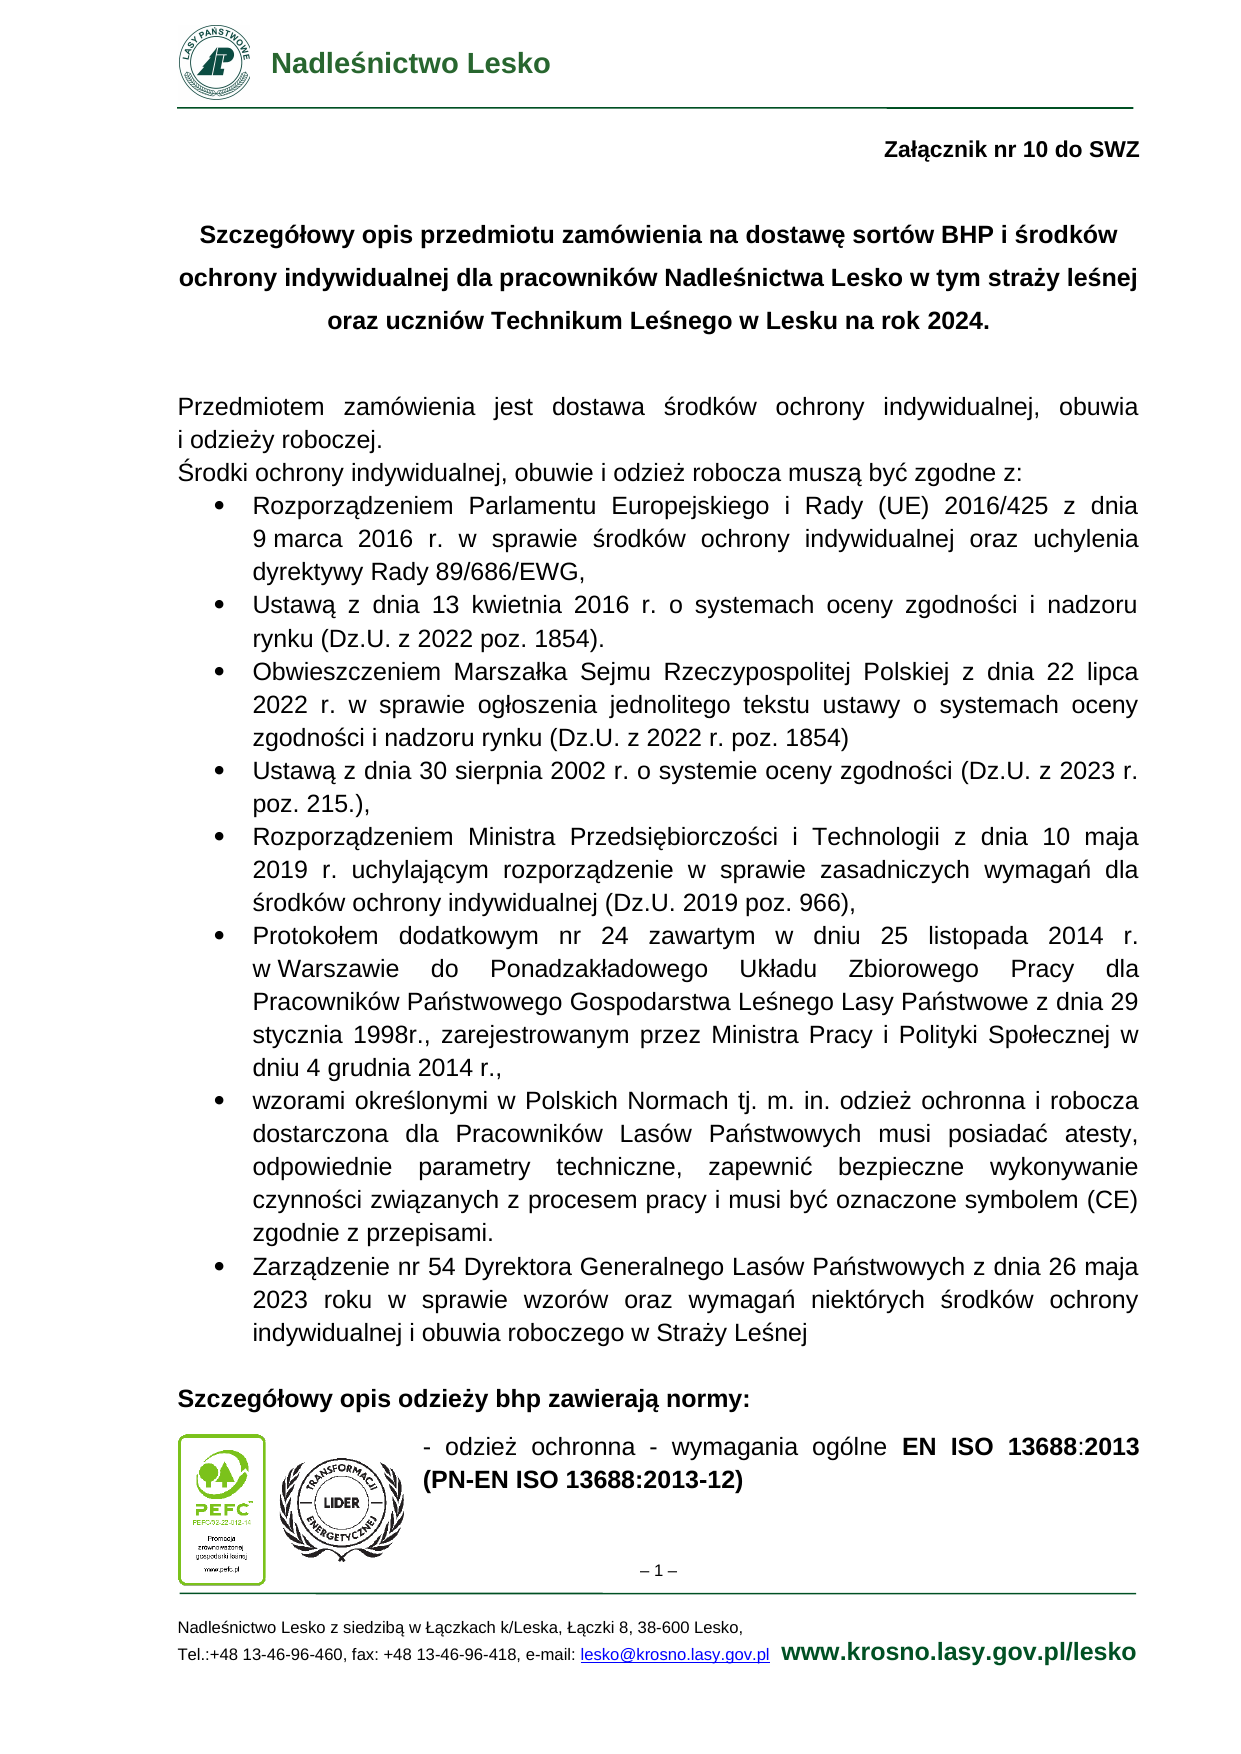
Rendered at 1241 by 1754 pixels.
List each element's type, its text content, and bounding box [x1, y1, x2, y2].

picture [178, 25, 251, 101]
list Ustawą z dnia 30 sierpnia 2002 r. o systemie oceny zgodności (Dz.U. z 2023 r. poz. 215.), [215, 756, 1140, 818]
text Przedmiotem zamówienia jest dostawa środków ochrony indywidualnej, obuwia i odzieży roboczej. [177, 392, 1140, 454]
text - odzież ochronna - wymagania ogólne EN ISO 13688:2013 (PN-EN ISO 13688:2013-12) [177, 1432, 1140, 1493]
list Ustawą z dnia 13 kwietnia 2016 r. o systemach oceny zgodności i nadzoru rynku (Dz.U. z 2022 poz. 1854). [215, 590, 1140, 652]
list Zarządzenie nr 54 Dyrektora Generalnego Lasów Państwowych z dnia 26 maja 2023 roku w sprawie wzorów oraz wymagań niektórych środków ochrony indywidualnej i obuwia roboczego w Straży Leśnej [215, 1251, 1140, 1346]
picture [279, 1493, 404, 1562]
list Rozporządzeniem Ministra Przedsiębiorczości i Technologii z dnia 10 maja 2019 r. uchylającym rozporządzenie w sprawie zasadniczych wymagań dla środków ochrony indywidualnej (Dz.U. 2019 poz. 966), [215, 822, 1140, 917]
picture [177, 1493, 266, 1586]
text Szczegółowy opis przedmiotu zamówienia na dostawę sortów BHP i środków ochrony indywidualnej dla pracowników Nadleśnictwa Lesko w tym straży leśnej oraz uczniów Technikum Leśnego w Lesku na rok 2024. [177, 220, 1140, 335]
text Szczegółowy opis odzieży bhp zawierają normy: [177, 1384, 1140, 1412]
list wzorami określonymi w Polskich Normach tj. m. in. odzież ochronna i robocza dostarczona dla Pracowników Lasów Państwowych musi posiadać atesty, odpowiednie parametry techniczne, zapewnić bezpieczne wykonywanie czynności związanych z procesem pracy i musi być oznaczone symbolem (CE) zgodnie z przepisami. [215, 1086, 1140, 1247]
list Obwieszczeniem Marszałka Sejmu Rzeczypospolitej Polskiej z dnia 22 lipca 2022 r. w sprawie ogłoszenia jednolitego tekstu ustawy o systemach oceny zgodności i nadzoru rynku (Dz.U. z 2022 r. poz. 1854) [215, 657, 1140, 751]
text Środki ochrony indywidualnej, obuwie i odzież robocza muszą być zgodne z: [177, 458, 1140, 487]
list Protokołem dodatkowym nr 24 zawartym w dniu 25 listopada 2014 r. w Warszawie do Ponadzakładowego Układu Zbiorowego Pracy dla Pracowników Państwowego Gospodarstwa Leśnego Lasy Państwowe z dnia 29 stycznia 1998r., zarejestrowanym przez Ministra Pracy i Polityki Społecznej w dniu 4 grudnia 2014 r., [215, 921, 1140, 1082]
text Załącznik nr 10 do SWZ [177, 136, 1140, 162]
list Rozporządzeniem Parlamentu Europejskiego i Rady (UE) 2016/425 z dnia 9 marca 2016 r. w sprawie środków ochrony indywidualnej oraz uchylenia dyrektywy Rady 89/686/EWG, [215, 491, 1140, 586]
